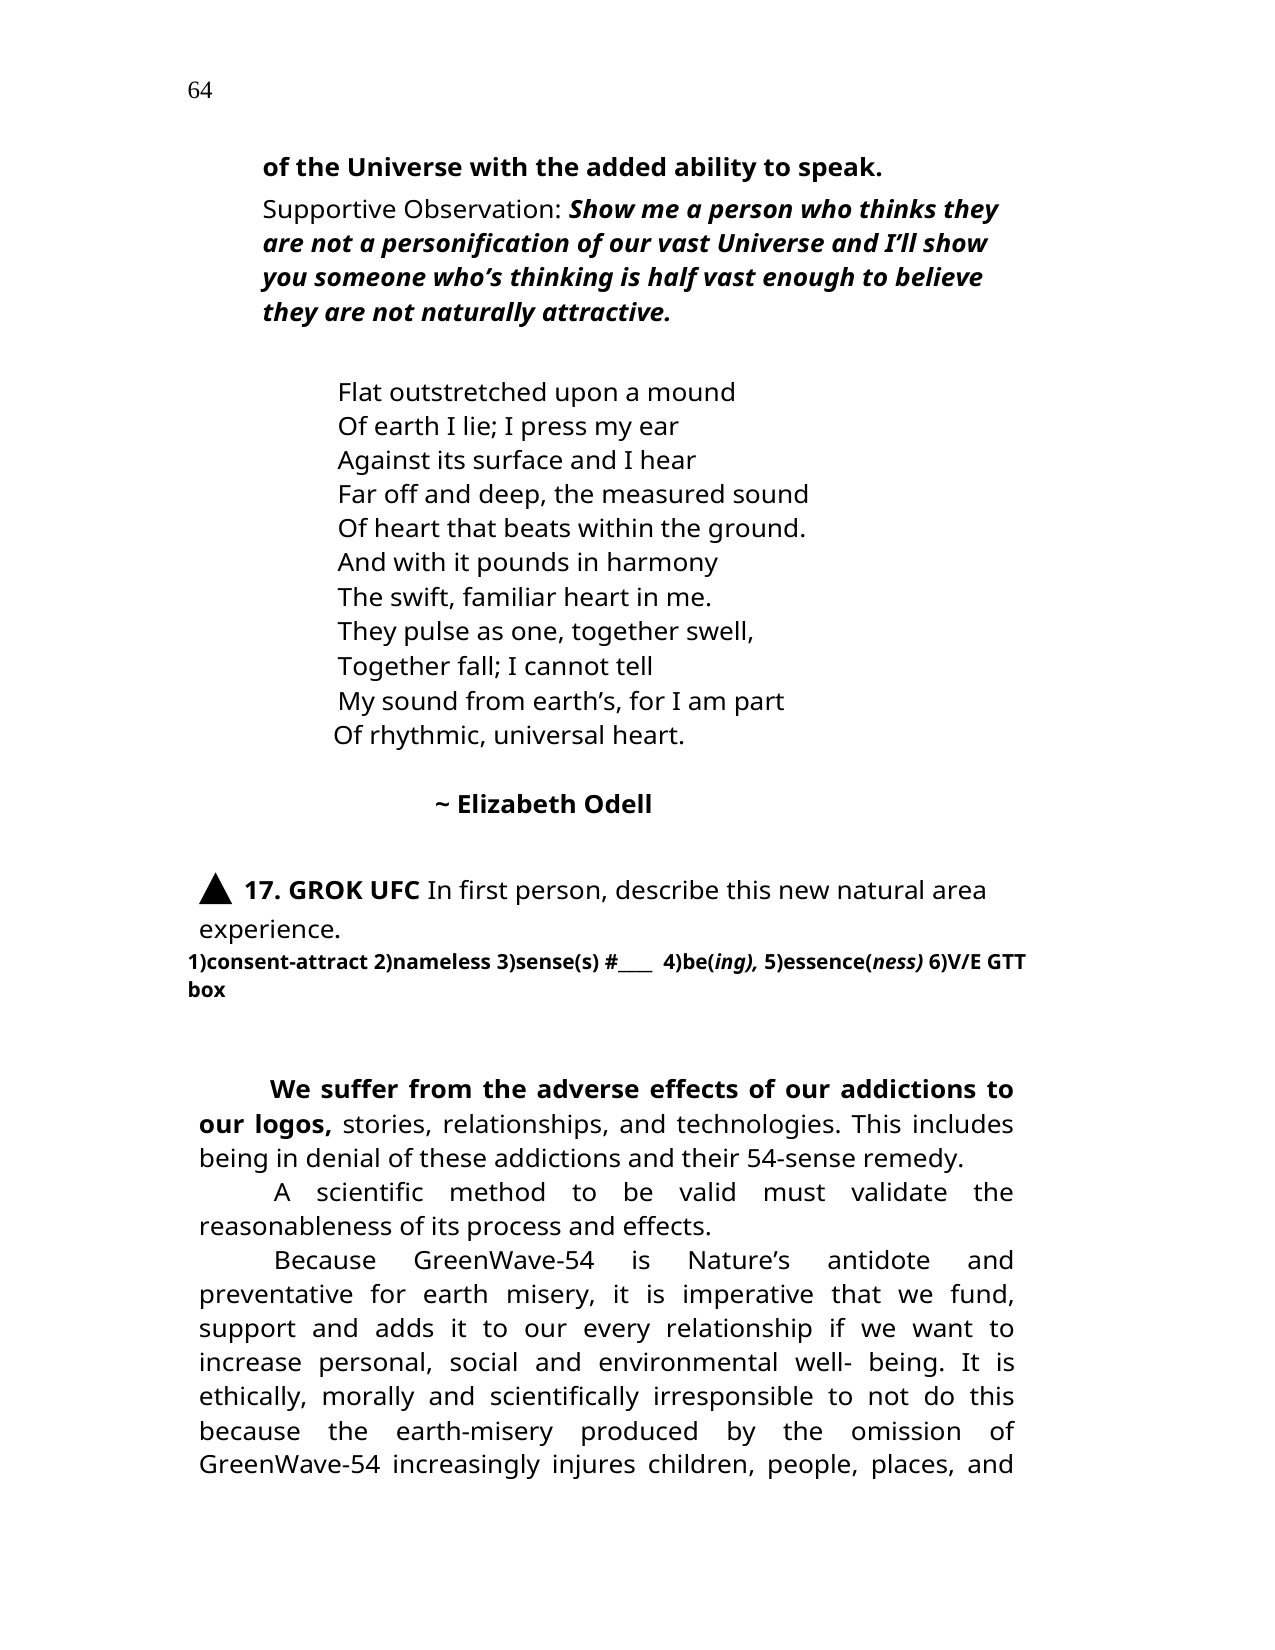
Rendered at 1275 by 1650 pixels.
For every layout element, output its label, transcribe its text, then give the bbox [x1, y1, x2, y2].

text We suffer from the adverse effects of our addictions to our logos, stories, relationships, and technologies. This includes being in denial of these addictions and their 54-sense remedy. [199, 1072, 1015, 1174]
text The swift, familiar heart in me. They pulse as one, together swell, [337, 580, 805, 648]
text ~ Elizabeth Odell [435, 787, 1027, 821]
subtitle S-E Fact 12. We are each our unique personification of the Universe with the added ability to speak. [262, 150, 946, 184]
text Together fall; I cannot tell [337, 649, 805, 683]
text ▲ 17. GROK UFC In first person, describe this new natural area experience. [199, 855, 1027, 946]
text Far off and deep, the measured sound Of heart that beats within the ground. And with it pounds in harmony [337, 477, 843, 579]
text Flat outstretched upon a mound Of earth I lie; I press my ear Against its surface and I hear [337, 374, 787, 477]
subtitle Supportive Observation: Show me a person who thinks they are not a personification of our vast Universe and I’ll show you someone who’s thinking is half vast enough to believe they are not naturally attractive. [262, 192, 1015, 328]
text 1)consent-attract 2)nameless 3)sense(s) #____ 4)be(ing), 5)essence(ness) 6)V/E GTT box [187, 947, 1027, 1004]
text A scientific method to be valid must validate the reasonableness of its process and effects. [199, 1175, 1015, 1243]
text My sound from earth’s, for I am part Of rhythmic, universal heart. [333, 683, 830, 751]
